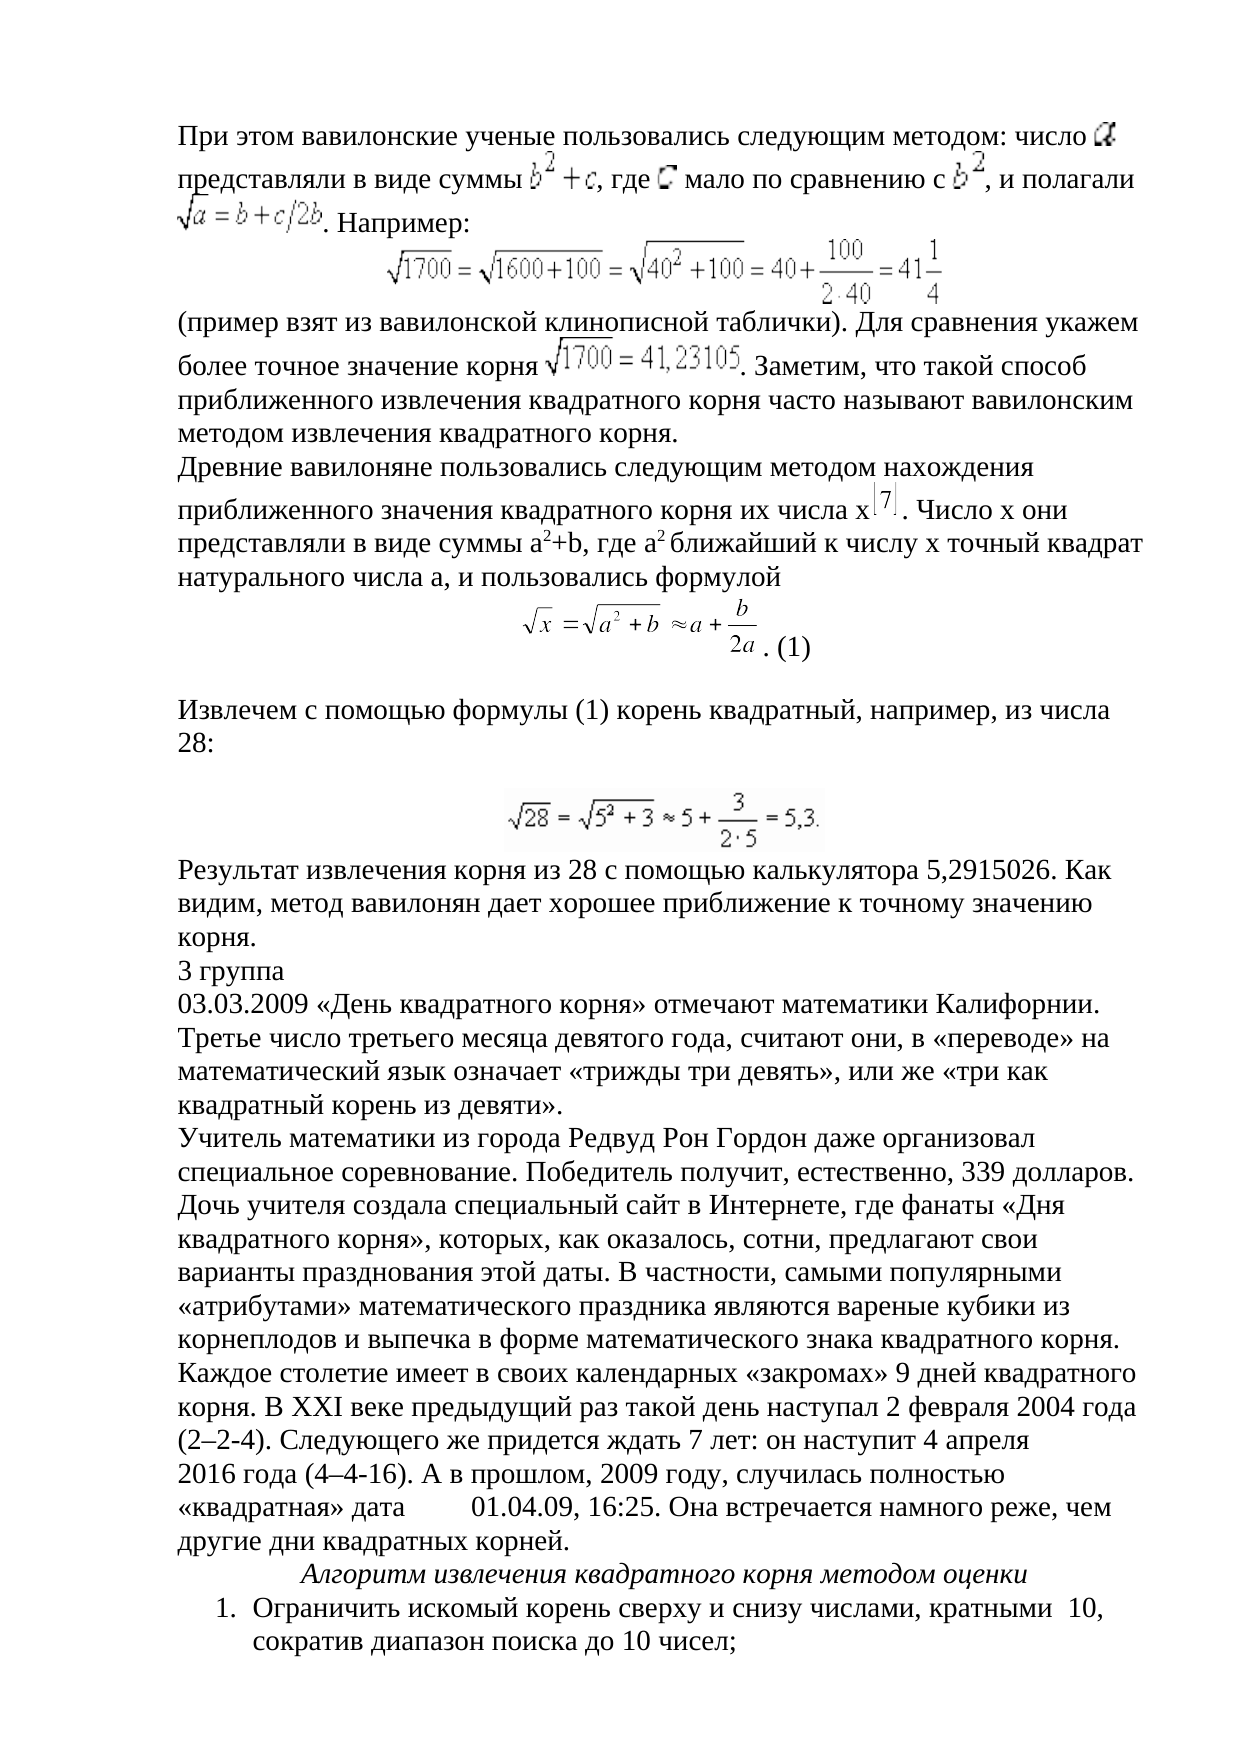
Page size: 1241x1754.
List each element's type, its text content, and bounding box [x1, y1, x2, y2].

text Учитель математики из города Редвуд Рон Гордон даже организовал специальное соревнование. Победитель получит, естественно, 339 долларов. Дочь учителя создала специальный сайт в Интернете, где фанаты «Дня квадратного корня», которых, как оказалось, сотни, предлагают свои варианты празднования этой даты. В частности, самыми популярными «атрибутами» математического праздника являются вареные кубики из корнеплодов и выпечка в форме математического знака квадратного корня. [177, 1120, 1152, 1355]
text Каждое столетие имеет в своих календарных «закромах» 9 дней квадратного корня. В ХХI веке предыдущий раз такой день наступал 2 февраля 2004 года (2–2-4). Следующего же придется ждать 7 лет: он наступит 4 апреля 2016 года (4–4-16). А в прошлом, 2009 году, случилась полностью «квадратная» дата 01.04.09, 16:25. Она встречается намного реже, чем другие дни квадратных корней. [177, 1355, 1152, 1556]
text (пример взят из вавилонской клинописной таблички). Для сравнения укажем более точное значение корня . Заметим, что такой способ приближенного извлечения квадратного корня часто называют вавилонским методом извлечения квадратного корня. [177, 304, 1152, 449]
text . (1) [177, 592, 1152, 663]
picture [952, 151, 985, 189]
text При этом вавилонские ученые пользовались следующим методом: число представляли в виде суммы , где мало по сравнению с , и полагали . Например: [177, 118, 1152, 239]
text Извлечем с помощью формулы (1) корень квадратный, например, из числа 28: [177, 692, 1152, 759]
text Алгоритм извлечения квадратного корня методом оценки [177, 1556, 1152, 1590]
picture [518, 592, 763, 657]
text 03.03.2009 «День квадратного корня» отмечают математики Калифорнии. Третье число третьего месяца девятого года, считают они, в «переводе» на математический язык означает «трижды три девять», или же «три как квадратный корень из девяти». [177, 986, 1152, 1120]
picture [177, 194, 322, 233]
text 3 группа [177, 953, 1152, 986]
picture [545, 337, 740, 376]
picture [387, 239, 942, 304]
picture [1094, 122, 1116, 146]
picture [657, 165, 677, 189]
picture [504, 788, 825, 852]
text Результат извлечения корня из 28 с помощью калькулятора 5,2915026. Как видим, метод вавилонян дает хорошее приближение к точному значению корня. [177, 852, 1152, 953]
picture [870, 482, 902, 519]
picture [530, 151, 597, 189]
list Ограничить искомый корень сверху и снизу числами, кратными 10, сократив диапазон поиска до 10 чисел; [215, 1590, 1152, 1657]
text Древние вавилоняне пользовались следующим методом нахождения приближенного значения квадратного корня их числа х. Число х они представляли в виде суммы а2+b, где а2 ближайший к числу х точный квадрат натурального числа а, и пользовались формулой [177, 449, 1152, 592]
